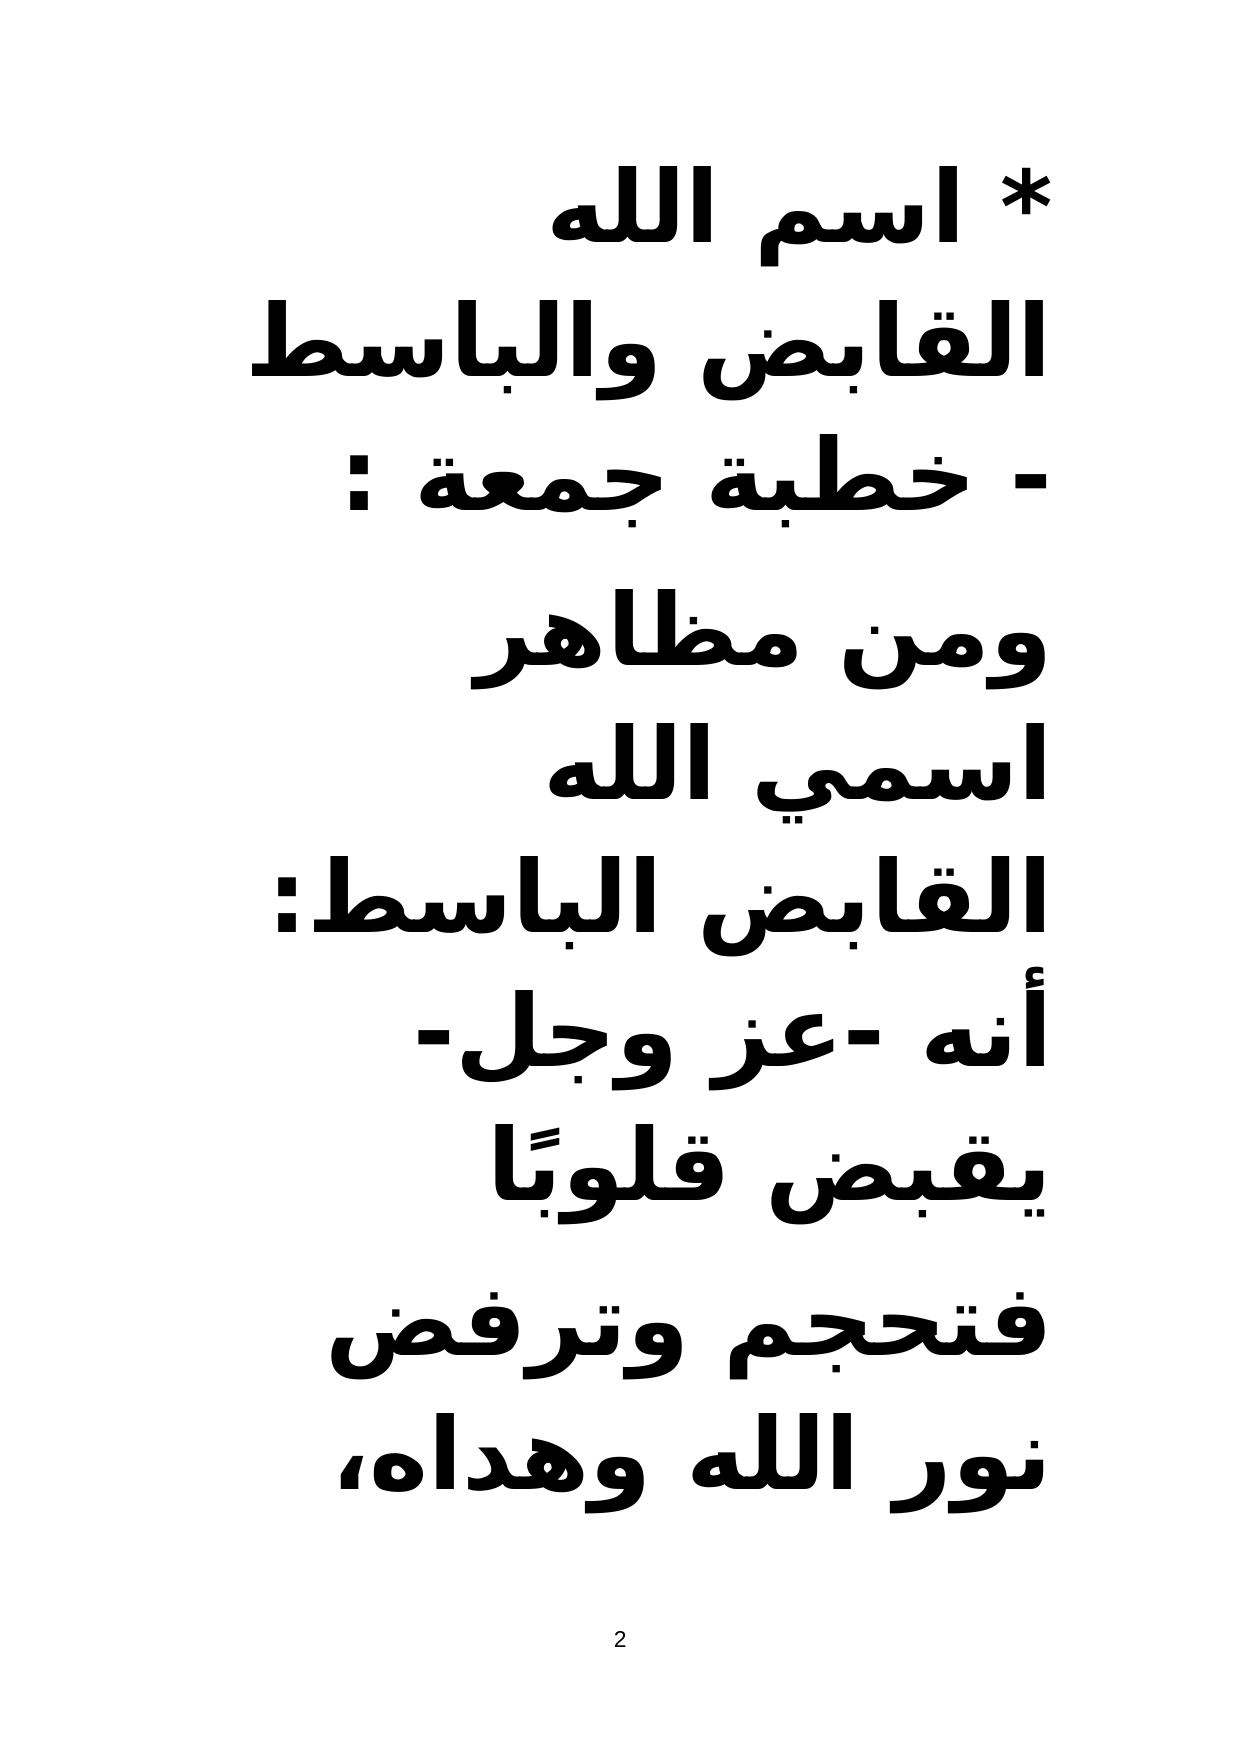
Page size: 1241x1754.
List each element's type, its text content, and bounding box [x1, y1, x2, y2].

text * اسم الله القابض والباسط - خطبة جمعة : [187, 150, 1053, 534]
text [187, 1262, 1053, 1513]
text ومن مظاهر اسمي الله القابض الباسط: أنه -عز وجل- يقبض قلوبًا [187, 572, 1053, 1224]
